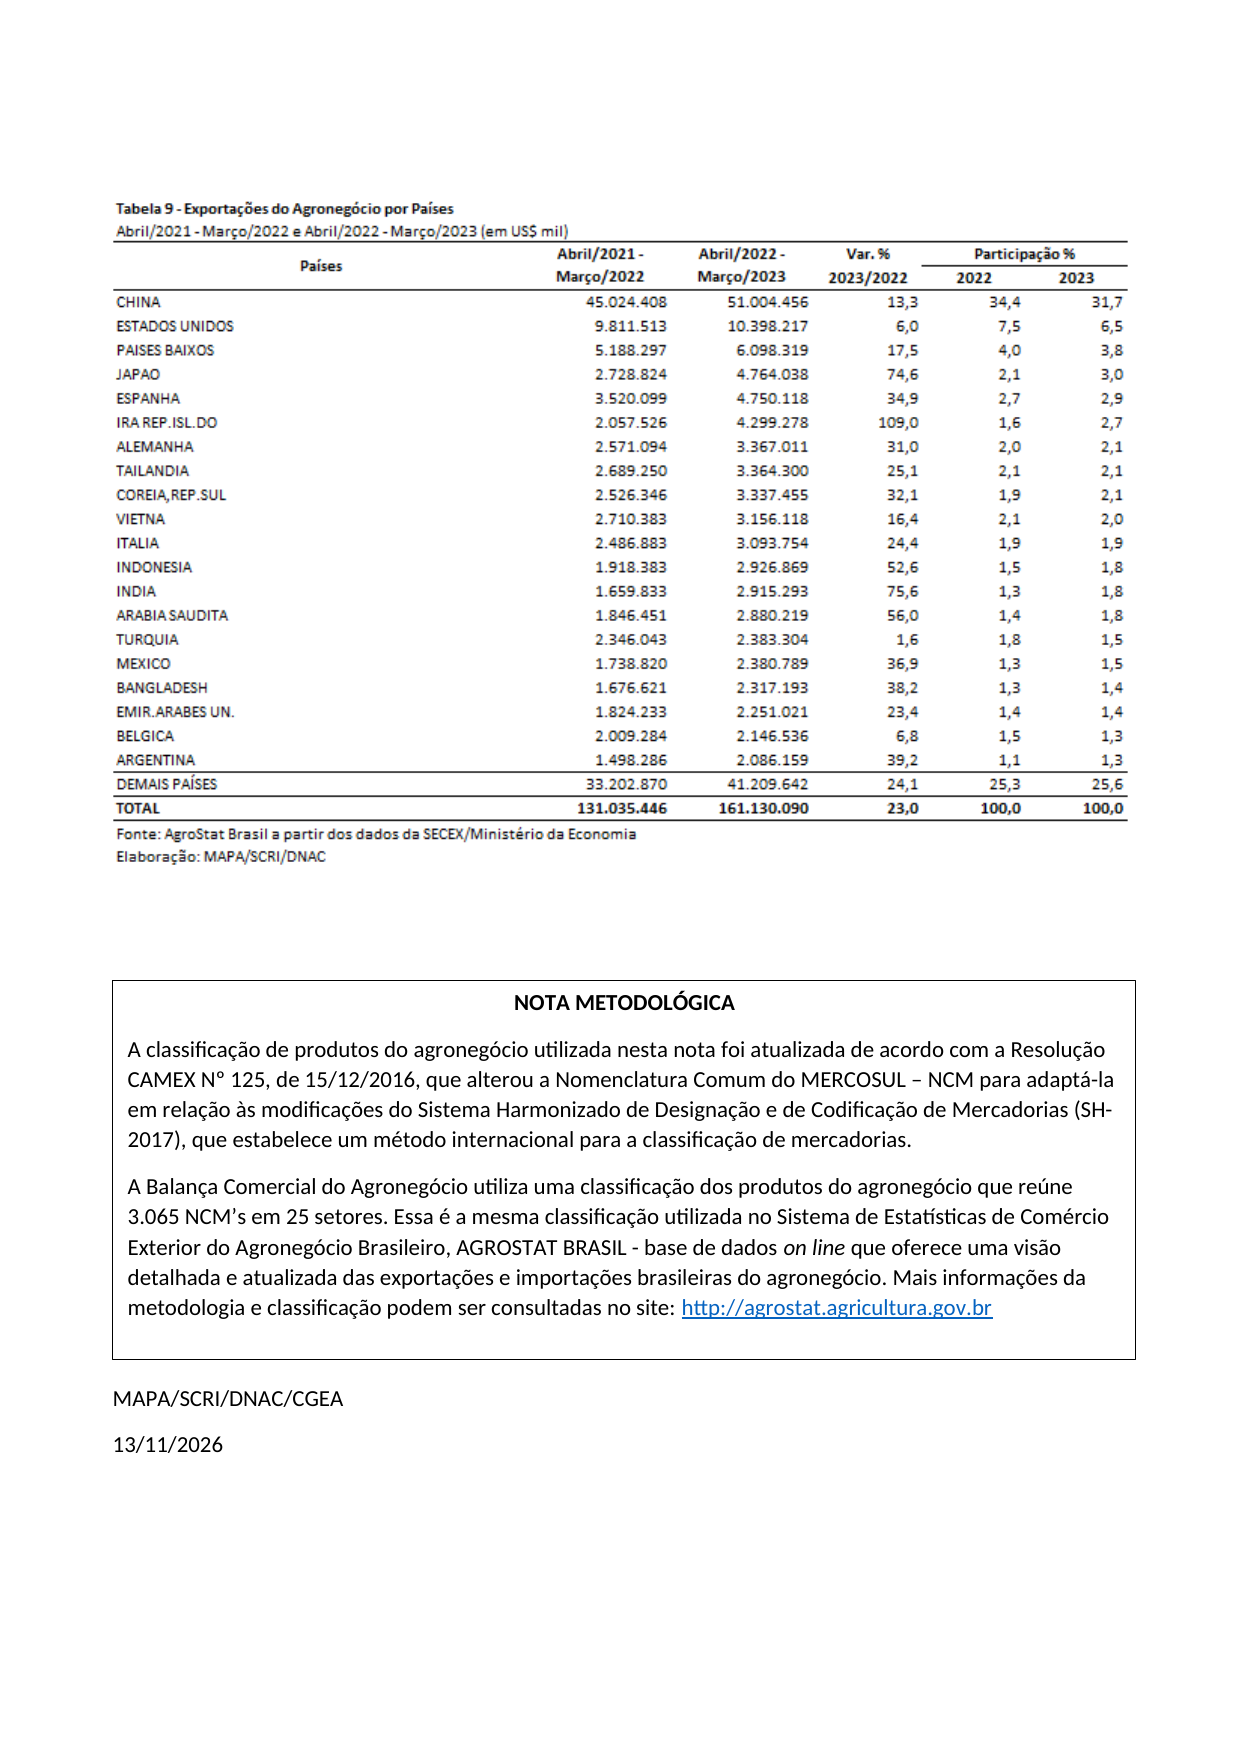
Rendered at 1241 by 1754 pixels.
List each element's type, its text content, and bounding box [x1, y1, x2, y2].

text 13/04/2023 [112, 1431, 1128, 1458]
picture [112, 196, 1128, 868]
text MAPA/SCRI/DNAC/CGEA [112, 1384, 1128, 1412]
